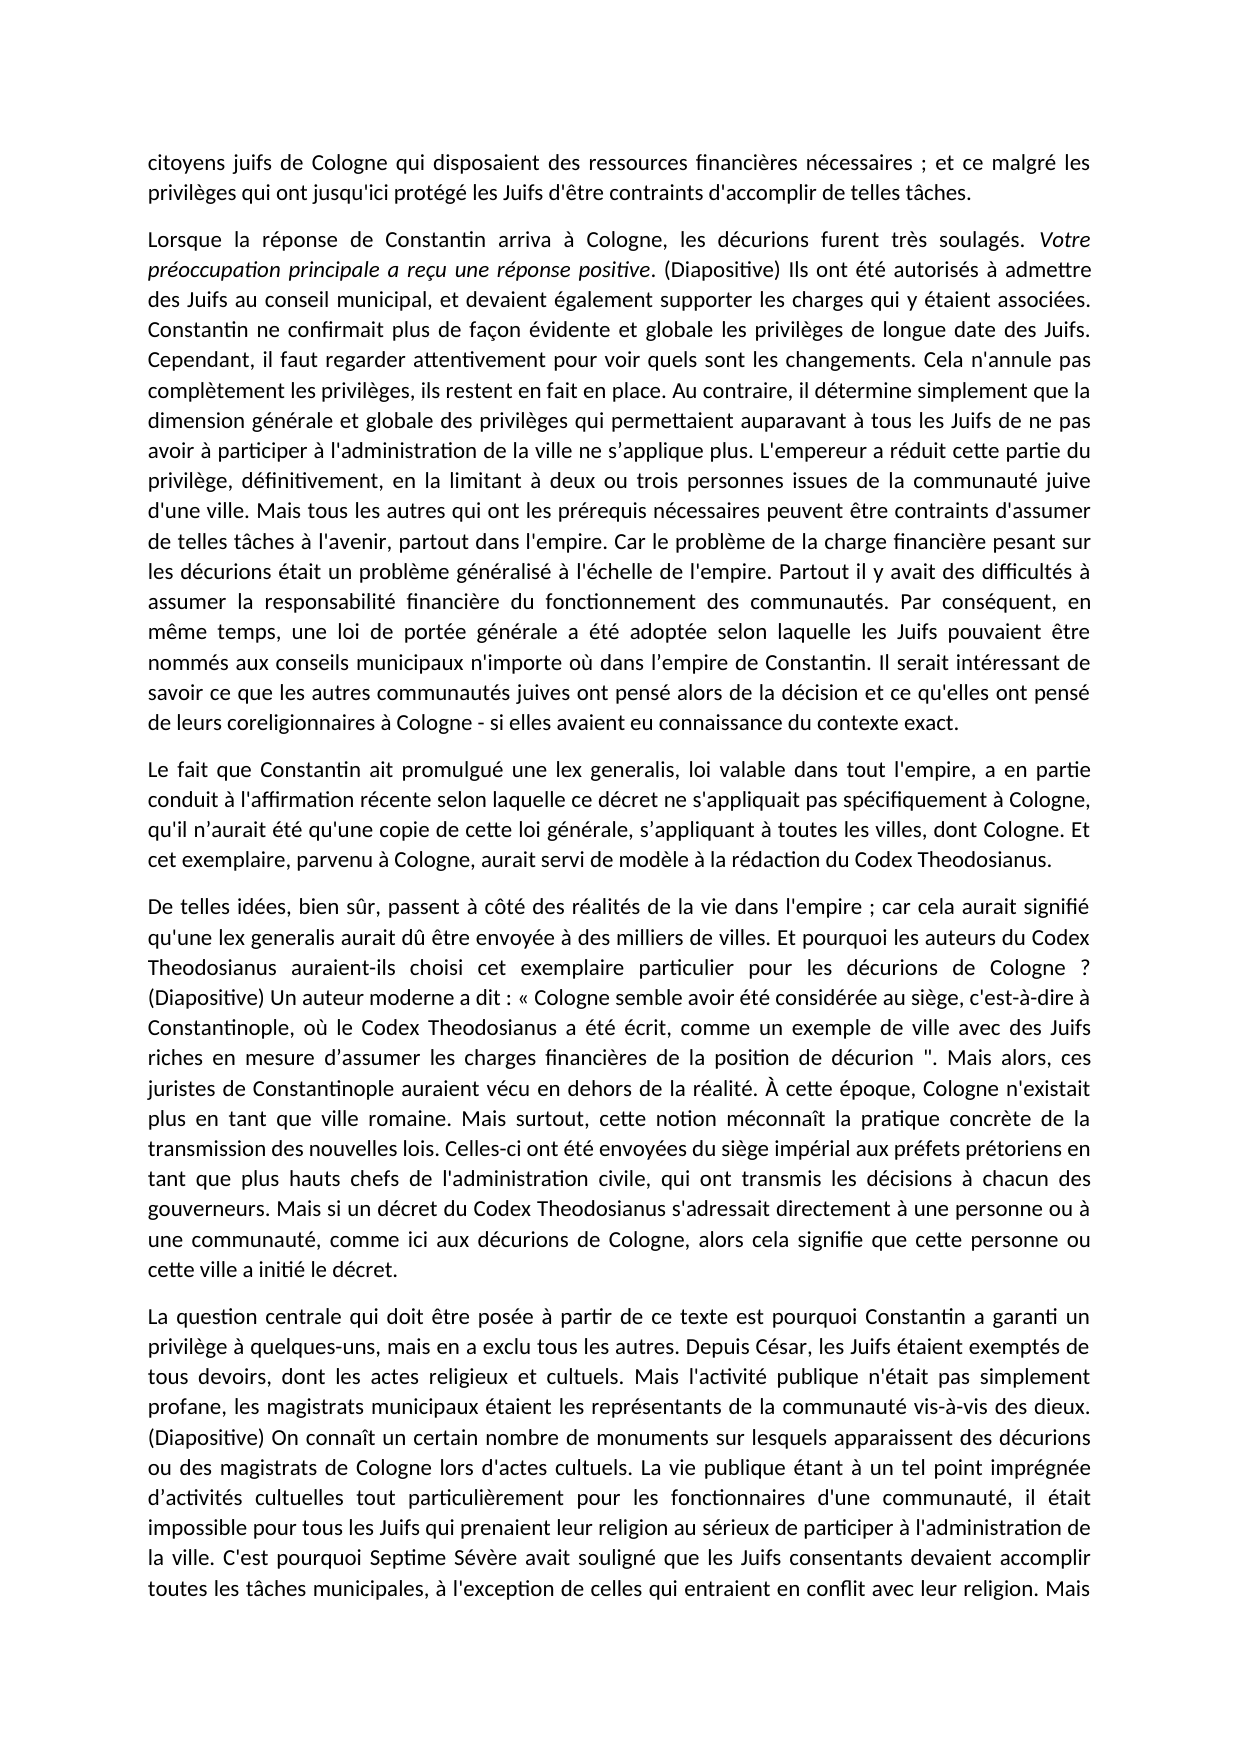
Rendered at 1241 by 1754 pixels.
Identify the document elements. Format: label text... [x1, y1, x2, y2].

text Lorsque la réponse de Constantin arriva à Cologne, les décurions furent très soulagés. Votre préoccupation principale a reçu une réponse positive. (Diapositive) Ils ont été autorisés à admettre des Juifs au conseil municipal, et devaient également supporter les charges qui y étaient associées. Constantin ne confirmait plus de façon évidente et globale les privilèges de longue date des Juifs. Cependant, il faut regarder attentivement pour voir quels sont les changements. Cela n'annule pas complètement les privilèges, ils restent en fait en place. Au contraire, il détermine simplement que la dimension générale et globale des privilèges qui permettaient auparavant à tous les Juifs de ne pas avoir à participer à l'administration de la ville ne s’applique plus. L'empereur a réduit cette partie du privilège, définitivement, en la limitant à deux ou trois personnes issues de la communauté juive d'une ville. Mais tous les autres qui ont les prérequis nécessaires peuvent être contraints d'assumer de telles tâches à l'avenir, partout dans l'empire. Car le problème de la charge financière pesant sur les décurions était un problème généralisé à l'échelle de l'empire. Partout il y avait des difficultés à assumer la responsabilité financière du fonctionnement des communautés. Par conséquent, en même temps, une loi de portée générale a été adoptée selon laquelle les Juifs pouvaient être nommés aux conseils municipaux n'importe où dans l’empire de Constantin. Il serait intéressant de savoir ce que les autres communautés juives ont pensé alors de la décision et ce qu'elles ont pensé de leurs coreligionnaires à Cologne - si elles avaient eu connaissance du contexte exact. [148, 225, 1093, 736]
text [148, 1302, 1093, 1602]
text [148, 148, 1093, 206]
text De telles idées, bien sûr, passent à côté des réalités de la vie dans l'empire ; car cela aurait signifié qu'une lex generalis aurait dû être envoyée à des milliers de villes. Et pourquoi les auteurs du Codex Theodosianus auraient-ils choisi cet exemplaire particulier pour les décurions de Cologne ? (Diapositive) Un auteur moderne a dit : « Cologne semble avoir été considérée au siège, c'est-à-dire à Constantinople, où le Codex Theodosianus a été écrit, comme un exemple de ville avec des Juifs riches en mesure d’assumer les charges financières de la position de décurion ". Mais alors, ces juristes de Constantinople auraient vécu en dehors de la réalité. À cette époque, Cologne n'existait plus en tant que ville romaine. Mais surtout, cette notion méconnaît la pratique concrète de la transmission des nouvelles lois. Celles-ci ont été envoyées du siège impérial aux préfets prétoriens en tant que plus hauts chefs de l'administration civile, qui ont transmis les décisions à chacun des gouverneurs. Mais si un décret du Codex Theodosianus s'adressait directement à une personne ou à une communauté, comme ici aux décurions de Cologne, alors cela signifie que cette personne ou cette ville a initié le décret. [148, 892, 1093, 1283]
text Le fait que Constantin ait promulgué une lex generalis, loi valable dans tout l'empire, a en partie conduit à l'affirmation récente selon laquelle ce décret ne s'appliquait pas spécifiquement à Cologne, qu'il n’aurait été qu'une copie de cette loi générale, s’appliquant à toutes les villes, dont Cologne. Et cet exemplaire, parvenu à Cologne, aurait servi de modèle à la rédaction du Codex Theodosianus. [148, 755, 1093, 873]
